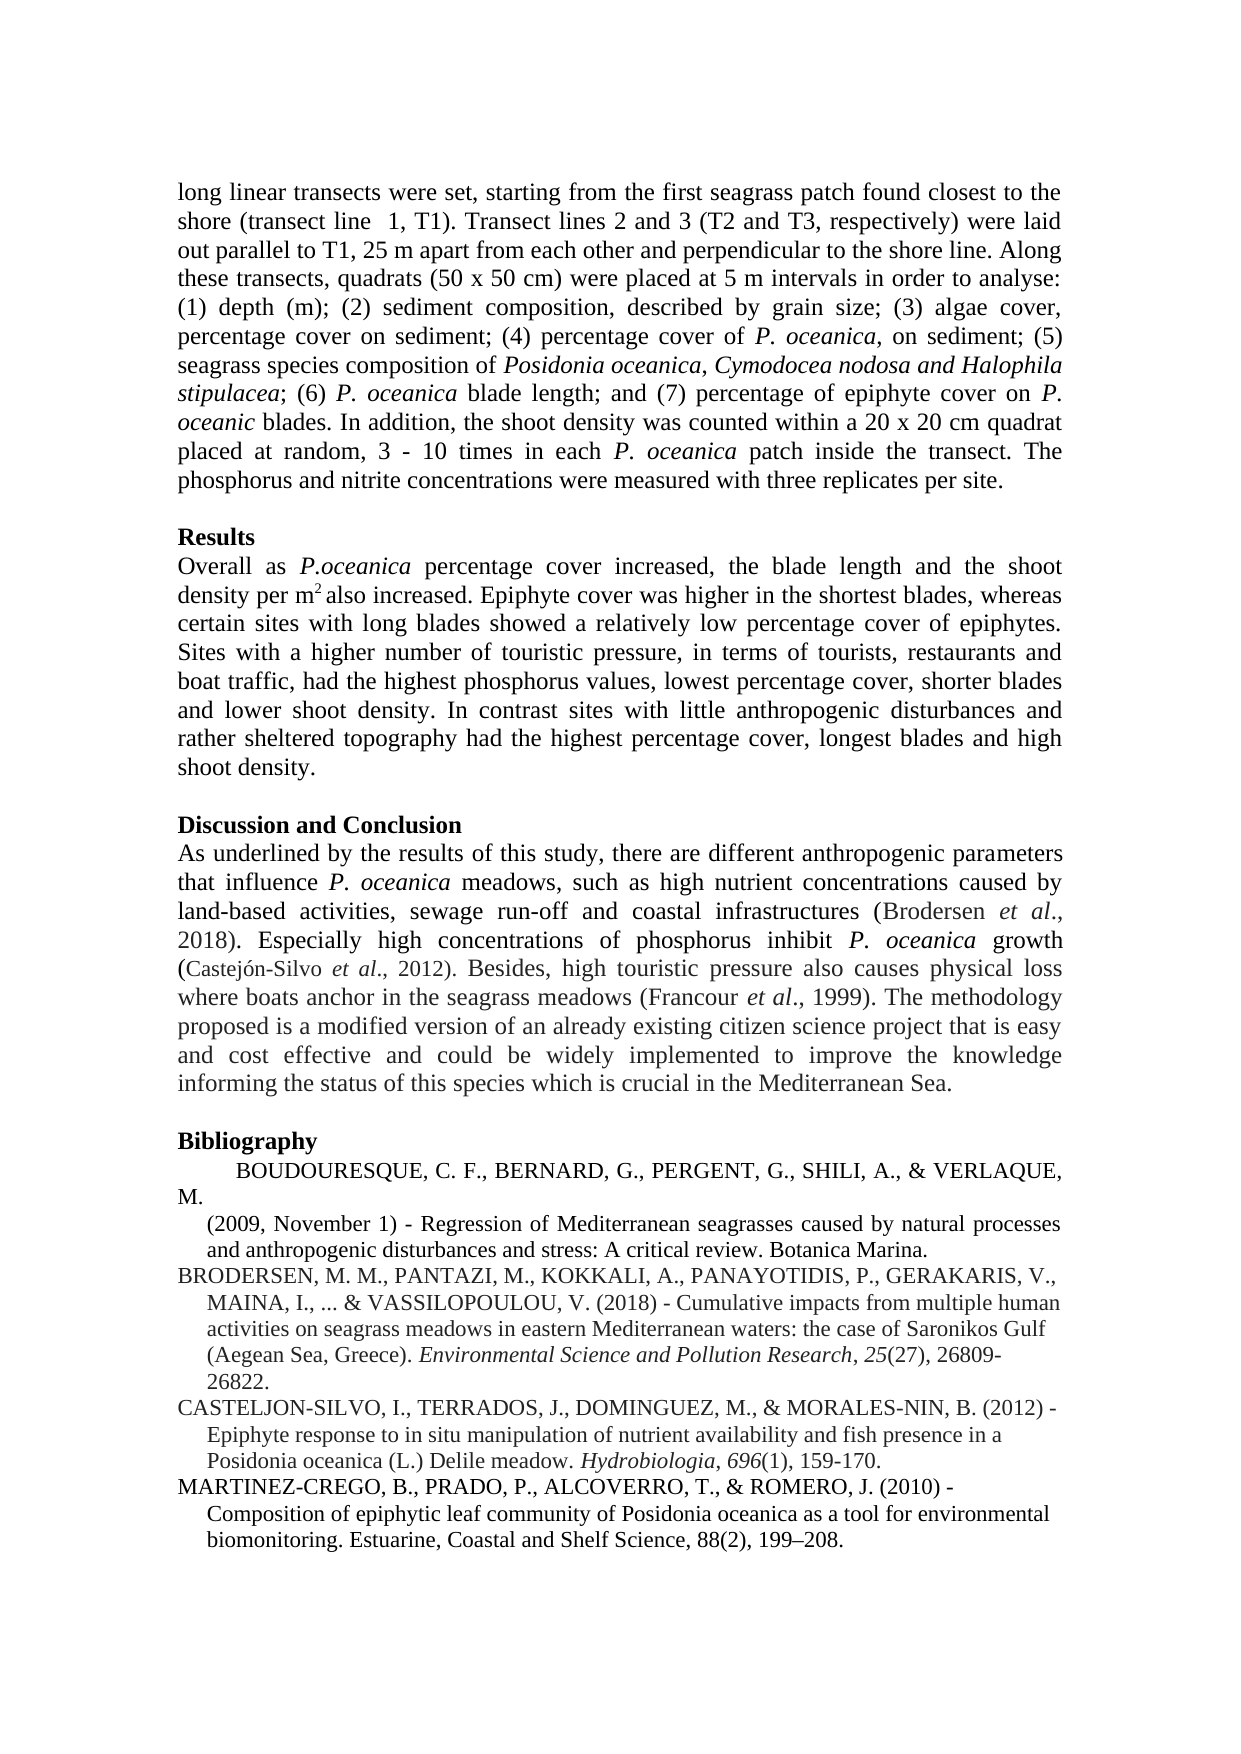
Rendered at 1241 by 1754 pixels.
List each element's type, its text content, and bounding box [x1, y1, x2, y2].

text BRODERSEN, M. M., PANTAZI, M., KOKKALI, A., PANAYOTIDIS, P., GERAKARIS, V., [177, 1262, 1063, 1289]
text As underlined by the results of this study, there are different anthropogenic parameters that influence P. oceanica meadows, such as high nutrient concentrations caused by land-based activities, sewage run-off and coastal infrastructures (Brodersen et al., 2018). Especially high concentrations of phosphorus inhibit P. oceanica growth (Castejón-Silvo et al., 2012). Besides, high touristic pressure also causes physical loss where boats anchor in the seagrass meadows (Francour et al., 1999). The methodology proposed is a modified version of an already existing citizen science project that is easy and cost effective and could be widely implemented to improve the knowledge informing the status of this species which is crucial in the Mediterranean Sea. [177, 838, 1063, 982]
text (2009, November 1) - Regression of Mediterranean seagrasses caused by natural processes and anthropogenic disturbances and stress: A critical review. Botanica Marina. [207, 1210, 1063, 1262]
text Composition of epiphytic leaf community of Posidonia oceanica as a tool for environmental biomonitoring. Estuarine, Coastal and Shelf Science, 88(2), 199–208. [207, 1500, 1063, 1552]
text Overall as P.oceanica percentage cover increased, the blade length and the shoot density per m2 also increased. Epiphyte cover was higher in the shortest blades, whereas certain sites with long blades showed a relatively low percentage cover of epiphytes. Sites with a higher number of touristic pressure, in terms of tourists, restaurants and boat traffic, had the highest phosphorus values, lowest percentage cover, shorter blades and lower shoot density. In contrast sites with little anthropogenic disturbances and rather sheltered topography had the highest percentage cover, longest blades and high shoot density. [177, 551, 1063, 781]
text MARTINEZ-CREGO, B., PRADO, P., ALCOVERRO, T., & ROMERO, J. (2010) - [177, 1473, 1063, 1500]
text Discussion and Conclusion [177, 810, 1063, 838]
text Results [177, 522, 1063, 551]
text MAINA, I., ... & VASSILOPOULOU, V. (2018) - Cumulative impacts from multiple human activities on seagrass meadows in eastern Mediterranean waters: the case of Saronikos Gulf (Aegean Sea, Greece). Environmental Science and Pollution Research, 25(27), 26809-26822. [270, 1289, 1063, 1394]
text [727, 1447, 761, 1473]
text Bibliography BOUDOURESQUE, C. F., BERNARD, G., PERGENT, G., SHILI, A., & VERLAQUE, M. [177, 1126, 1063, 1210]
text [177, 177, 1063, 493]
